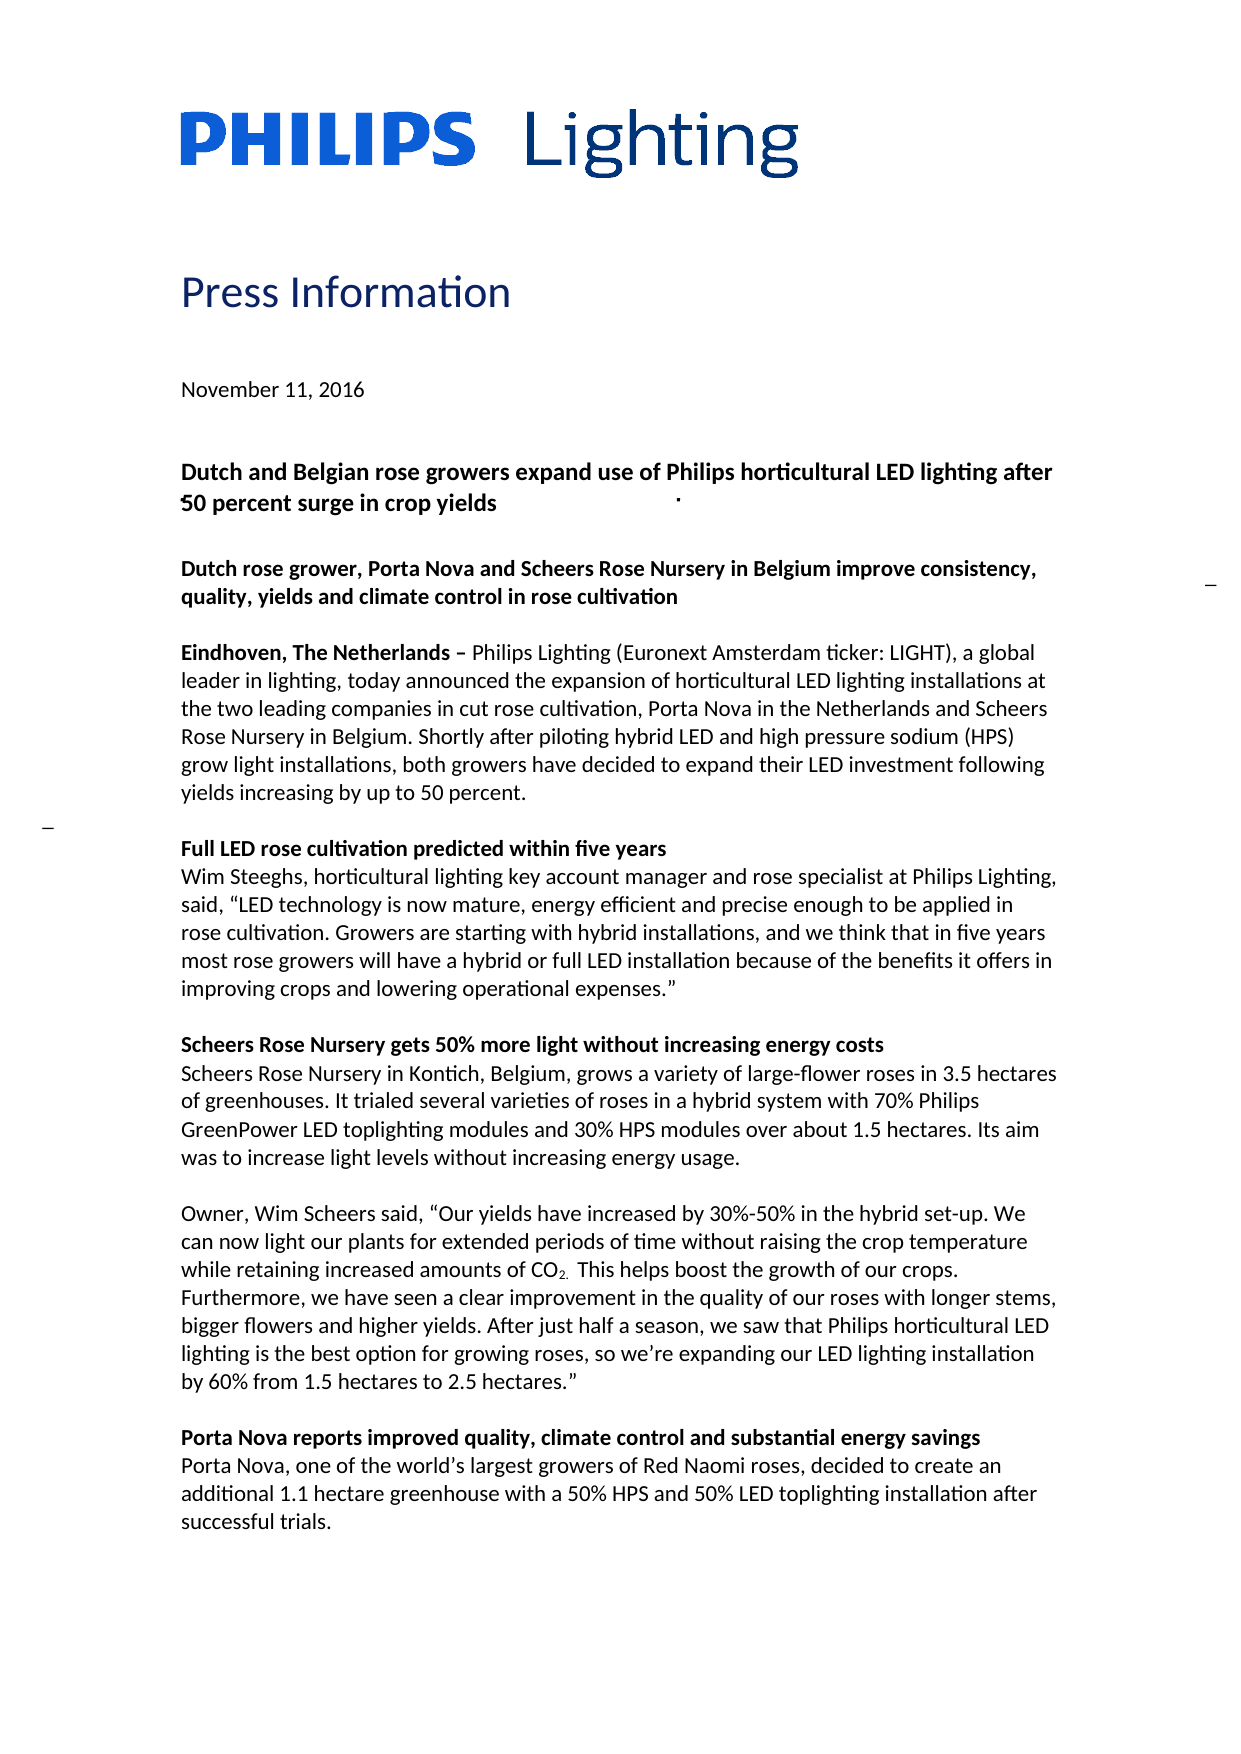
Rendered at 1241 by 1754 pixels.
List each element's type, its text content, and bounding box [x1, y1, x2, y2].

text Dutch rose grower, Porta Nova and Scheers Rose Nursery in Belgium improve consistency, quality, yields and climate control in rose cultivation [181, 554, 1059, 610]
text Eindhoven, The Netherlands – Philips Lighting (Euronext Amsterdam ticker: LIGHT), a global leader in lighting, today announced the expansion of horticultural LED lighting installations at the two leading companies in cut rose cultivation, Porta Nova in the Netherlands and Scheers Rose Nursery in Belgium. Shortly after piloting hybrid LED and high pressure sodium (HPS) grow light installations, both growers have decided to expand their LED investment following yields increasing by up to 50 percent. [181, 638, 1059, 806]
picture [180, 109, 798, 178]
text Owner, Wim Scheers said, “Our yields have increased by 30%-50% in the hybrid set-up. We can now light our plants for extended periods of time without raising the crop temperature while retaining increased amounts of CO2. This helps boost the growth of our crops. Furthermore, we have seen a clear improvement in the quality of our roses with longer stems, bigger flowers and higher yields. After just half a season, we saw that Philips horticultural LED lighting is the best option for growing roses, so we’re expanding our LED lighting installation by 60% from 1.5 hectares to 2.5 hectares.” [181, 1199, 1059, 1395]
text November 11, 2016 [181, 375, 1059, 403]
text Scheers Rose Nursery gets 50% more light without increasing energy costs [181, 1031, 1059, 1059]
text Porta Nova reports improved quality, climate control and substantial energy savings [181, 1423, 1059, 1451]
text Full LED rose cultivation predicted within five years [181, 834, 1059, 862]
text Dutch and Belgian rose growers expand use of Philips horticultural LED lighting after 50 percent surge in crop yields [181, 456, 1059, 517]
text Press Information [181, 263, 1059, 319]
text Wim Steeghs, horticultural lighting key account manager and rose specialist at Philips Lighting, said, “LED technology is now mature, energy efficient and precise enough to be applied in rose cultivation. Growers are starting with hybrid installations, and we think that in five years most rose growers will have a hybrid or full LED installation because of the benefits it offers in improving crops and lowering operational expenses.” [181, 862, 1059, 1003]
text Porta Nova, one of the world’s largest growers of Red Naomi roses, decided to create an additional 1.1 hectare greenhouse with a 50% HPS and 50% LED toplighting installation after successful trials. [181, 1451, 1059, 1535]
text Scheers Rose Nursery in Kontich, Belgium, grows a variety of large-flower roses in 3.5 hectares of greenhouses. It trialed several varieties of roses in a hybrid system with 70% Philips GreenPower LED toplighting modules and 30% HPS modules over about 1.5 hectares. Its aim was to increase light levels without increasing energy usage. [181, 1059, 1059, 1171]
